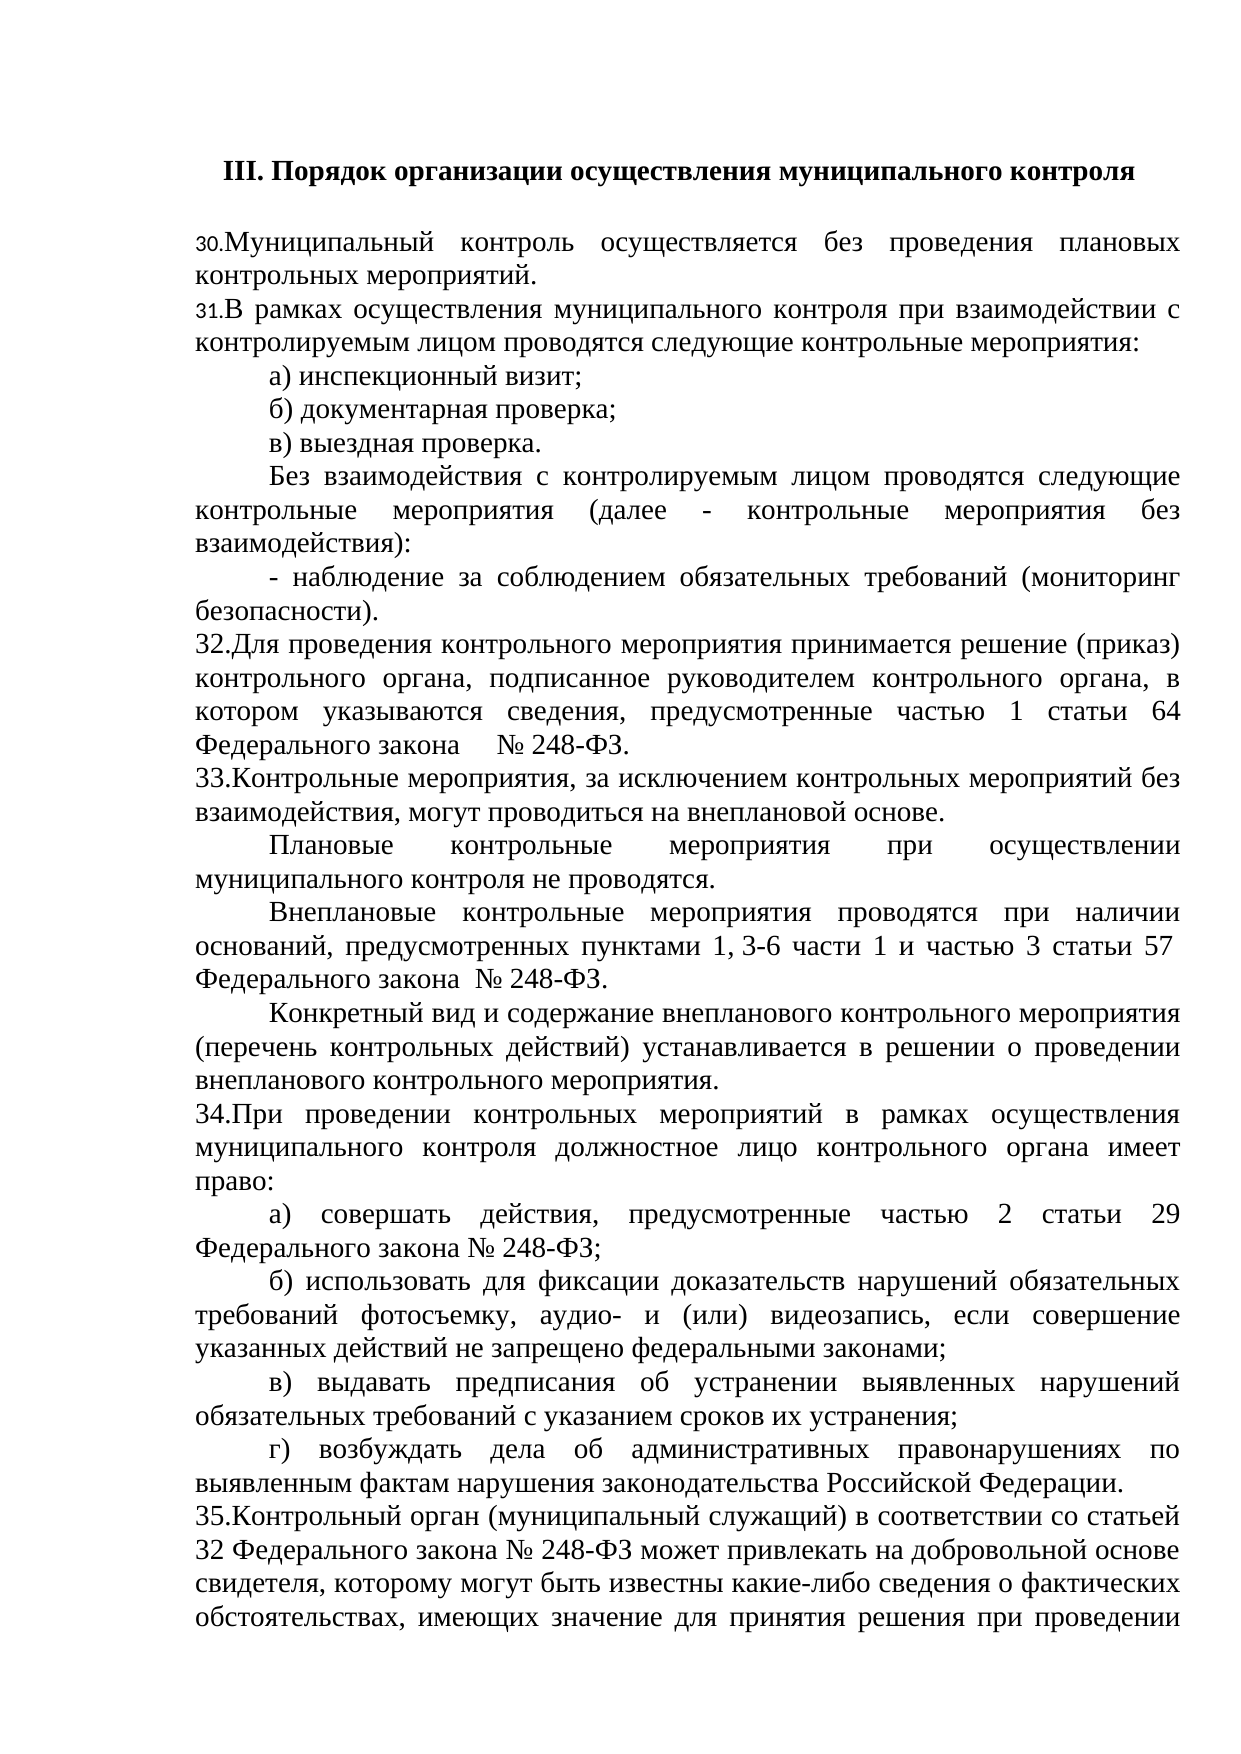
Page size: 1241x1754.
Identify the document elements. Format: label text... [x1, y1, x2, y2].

list б) документарная проверка; [269, 391, 1181, 425]
text Внеплановые контрольные мероприятия проводятся при наличии оснований, предусмотренных пунктами 1, 3-6 части 1 и частью 3 статьи 57 Федерального закона № 248-ФЗ. [195, 894, 1181, 995]
text Конкретный вид и содержание внепланового контрольного мероприятия (перечень контрольных действий) устанавливается в решении о проведении внепланового контрольного мероприятия. [195, 995, 1181, 1096]
text г) возбуждать дела об административных правонарушениях по выявленным фактам нарушения законодательства Российской Федерации. [195, 1431, 1181, 1498]
text Без взаимодействия с контролируемым лицом проводятся следующие контрольные мероприятия (далее - контрольные мероприятия без взаимодействия): [195, 458, 1181, 559]
text Плановые контрольные мероприятия при осуществлении муниципального контроля не проводятся. [195, 827, 1181, 894]
text а) совершать действия, предусмотренные частью 2 статьи 29 Федерального закона № 248-ФЗ; [195, 1196, 1181, 1263]
list Контрольные мероприятия, за исключением контрольных мероприятий без взаимодействия, могут проводиться на внеплановой основе. [195, 760, 1181, 827]
text - наблюдение за соблюдением обязательных требований (мониторинг безопасности). [195, 559, 1181, 626]
list а) инспекционный визит; [269, 358, 1181, 391]
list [195, 1498, 1181, 1632]
list В рамках осуществления муниципального контроля при взаимодействии с контролируемым лицом проводятся следующие контрольные мероприятия: [195, 291, 1181, 358]
text в) выдавать предписания об устранении выявленных нарушений обязательных требований с указанием сроков их устранения; [195, 1364, 1181, 1431]
list Муниципальный контроль осуществляется без проведения плановых контрольных мероприятий. [195, 224, 1181, 291]
text III. Порядок организации осуществления муниципального контроля [177, 153, 1181, 187]
list в) выездная проверка. [269, 425, 1181, 458]
text б) использовать для фиксации доказательств нарушений обязательных требований фотосъемку, аудио- и (или) видеозапись, если совершение указанных действий не запрещено федеральными законами; [195, 1263, 1181, 1364]
list При проведении контрольных мероприятий в рамках осуществления муниципального контроля должностное лицо контрольного органа имеет право: [195, 1096, 1181, 1196]
list Для проведения контрольного мероприятия принимается решение (приказ) контрольного органа, подписанное руководителем контрольного органа, в котором указываются сведения, предусмотренные частью 1 статьи 64 Федерального закона № 248-ФЗ. [195, 626, 1181, 760]
